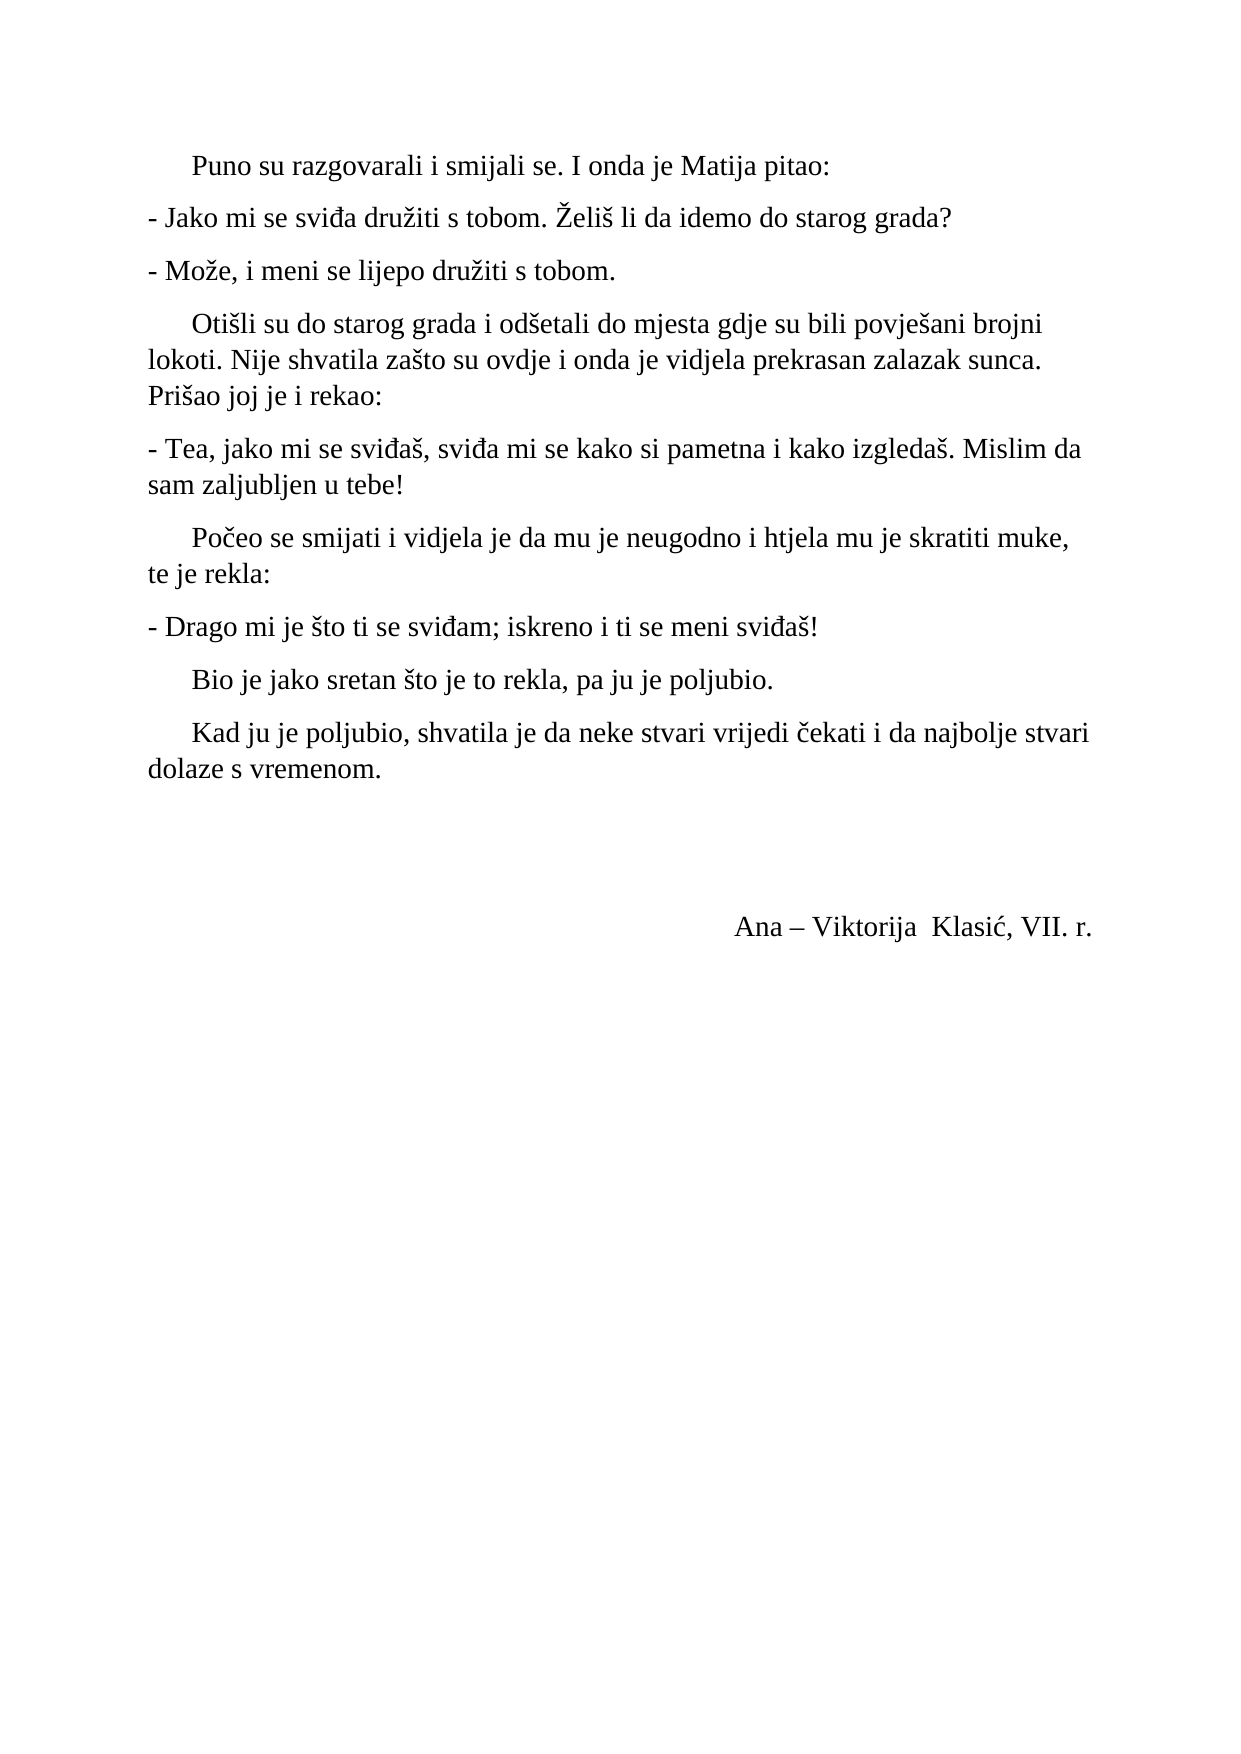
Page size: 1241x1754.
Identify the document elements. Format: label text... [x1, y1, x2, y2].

text Kad ju je poljubio, shvatila je da neke stvari vrijedi čekati i da najbolje stvari dolaze s vremenom. [148, 715, 1093, 784]
text Počeo se smijati i vidjela je da mu je neugodno i htjela mu je skratiti muke, te je rekla: [148, 520, 1093, 590]
text Bio je jako sretan što je to rekla, pa ju je poljubio. [148, 662, 1093, 695]
text Otišli su do starog grada i odšetali do mjesta gdje su bili povješani brojni lokoti. Nije shvatila zašto su ovdje i onda je vidjela prekrasan zalazak sunca. Prišao joj je i rekao: [148, 306, 1093, 412]
text - Jako mi se sviđa družiti s tobom. Želiš li da idemo do starog grada? [148, 200, 1093, 234]
text - Tea, jako mi se sviđaš, sviđa mi se kako si pametna i kako izgledaš. Mislim da sam zaljubljen u tebe! [148, 431, 1093, 501]
text Ana – Viktorija Klasić, VII. r. [148, 909, 1093, 943]
text - Drago mi je što ti se sviđam; iskreno i ti se meni sviđaš! [148, 609, 1093, 643]
text Puno su razgovarali i smijali se. I onda je Matija pitao: [148, 148, 1093, 181]
text - Može, i meni se lijepo družiti s tobom. [148, 253, 1093, 287]
